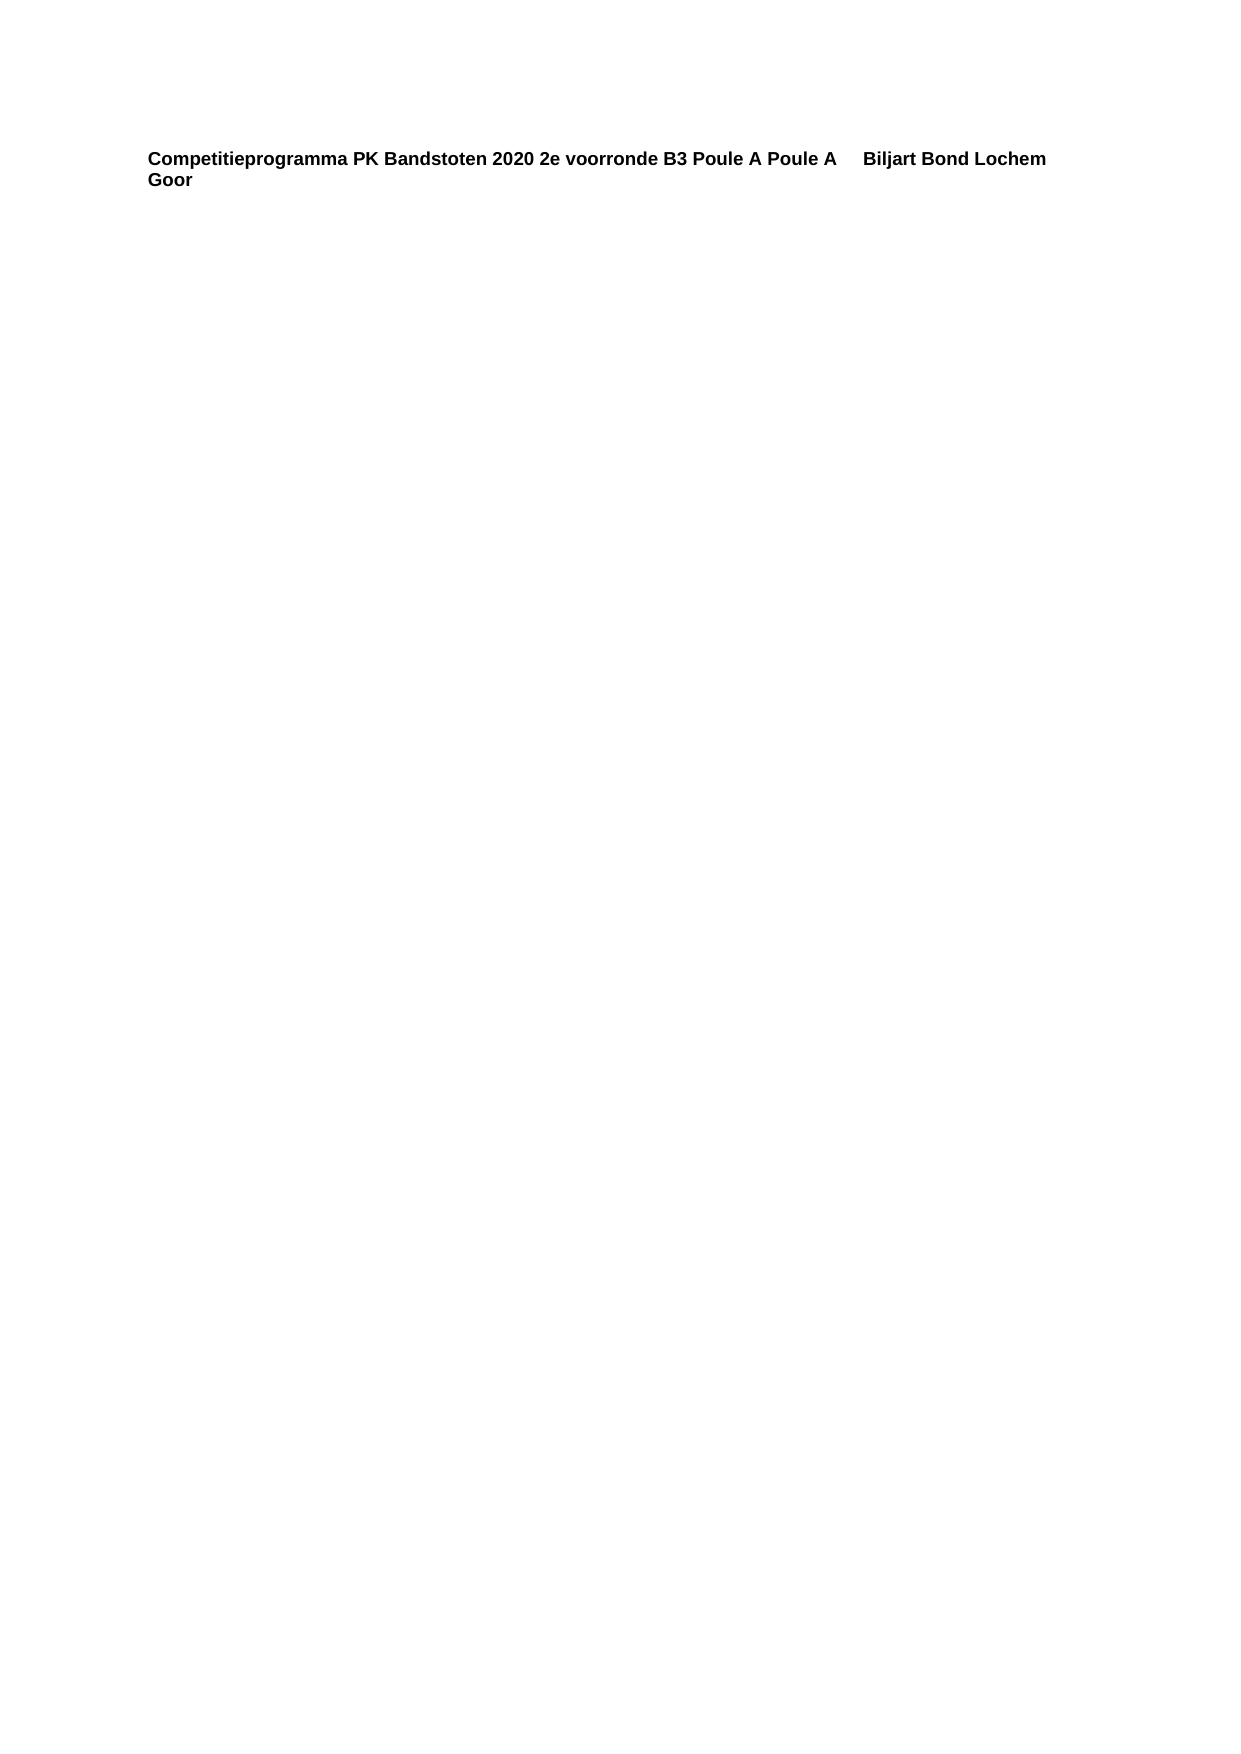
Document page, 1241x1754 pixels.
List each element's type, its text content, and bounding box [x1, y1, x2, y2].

text Competitieprogramma PK Bandstoten 2020 2e voorronde B3 Poule A Poule A Biljart Bond Lochem Goor [148, 148, 1092, 191]
